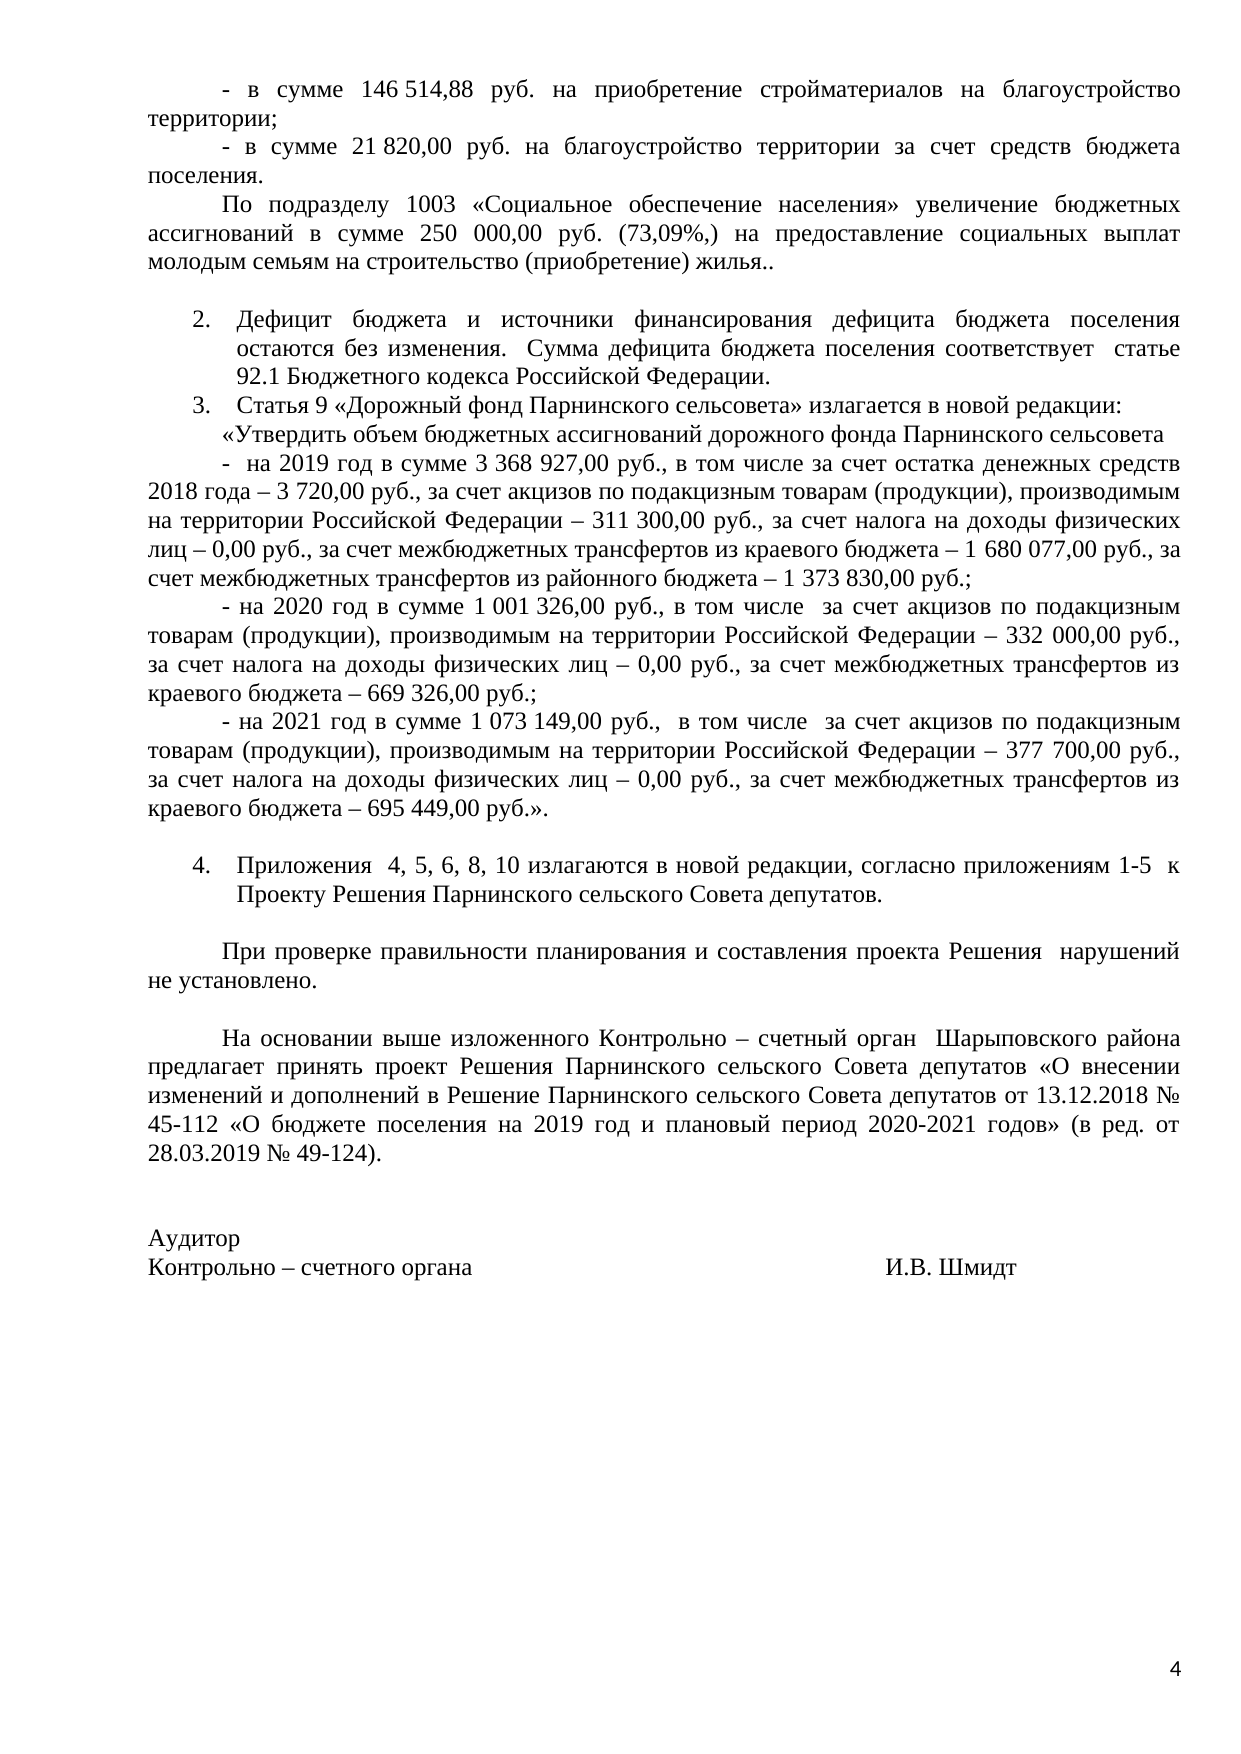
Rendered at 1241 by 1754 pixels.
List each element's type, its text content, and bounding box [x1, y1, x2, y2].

list Приложения 4, 5, 6, 8, 10 излагаются в новой редакции, согласно приложениям 1-5 к Проекту Решения Парнинского сельского Совета депутатов. [192, 850, 1181, 908]
text При проверке правильности планирования и составления проекта Решения нарушений не установлено. [148, 936, 1181, 994]
text - на 2020 год в сумме 1 001 326,00 руб., в том числе за счет акцизов по подакцизным товарам (продукции), производимым на территории Российской Федерации – 332 000,00 руб., за счет налога на доходы физических лиц – 0,00 руб., за счет межбюджетных трансфертов из краевого бюджета – 669 326,00 руб.; [148, 591, 1181, 706]
text - на 2019 год в сумме 3 368 927,00 руб., в том числе за счет остатка денежных средств 2018 года – 3 720,00 руб., за счет акцизов по подакцизным товарам (продукции), производимым на территории Российской Федерации – 311 300,00 руб., за счет налога на доходы физических лиц – 0,00 руб., за счет межбюджетных трансфертов из краевого бюджета – 1 680 077,00 руб., за счет межбюджетных трансфертов из районного бюджета – 1 373 830,00 руб.; [148, 448, 1181, 591]
text - в сумме 146 514,88 руб. на приобретение стройматериалов на благоустройство территории; [148, 74, 1181, 131]
text «Утвердить объем бюджетных ассигнований дорожного фонда Парнинского сельсовета [148, 419, 1181, 448]
text Аудитор [148, 1223, 1181, 1252]
list Дефицит бюджета и источники финансирования дефицита бюджета поселения остаются без изменения. Сумма дефицита бюджета поселения соответствует статье 92.1 Бюджетного кодекса Российской Федерации. [192, 304, 1181, 390]
text - в сумме 21 820,00 руб. на благоустройство территории за счет средств бюджета поселения. [148, 131, 1181, 189]
text На основании выше изложенного Контрольно – счетный орган Шарыповского района предлагает принять проект Решения Парнинского сельского Совета депутатов «О внесении изменений и дополнений в Решение Парнинского сельского Совета депутатов от 13.12.2018 № 45-112 «О бюджете поселения на 2019 год и плановый период 2020-2021 годов» (в ред. от 28.03.2019 № 49-124). [148, 1023, 1181, 1166]
text Контрольно – счетного органа И.В. Шмидт [148, 1252, 1181, 1309]
text По подразделу 1003 «Социальное обеспечение населения» увеличение бюджетных ассигнований в сумме 250 000,00 руб. (73,09%,) на предоставление социальных выплат молодым семьям на строительство (приобретение) жилья.. [148, 189, 1181, 275]
list Статья 9 «Дорожный фонд Парнинского сельсовета» излагается в новой редакции: [192, 390, 1181, 419]
text - на 2021 год в сумме 1 073 149,00 руб., в том числе за счет акцизов по подакцизным товарам (продукции), производимым на территории Российской Федерации – 377 700,00 руб., за счет налога на доходы физических лиц – 0,00 руб., за счет межбюджетных трансфертов из краевого бюджета – 695 449,00 руб.». [148, 706, 1181, 821]
